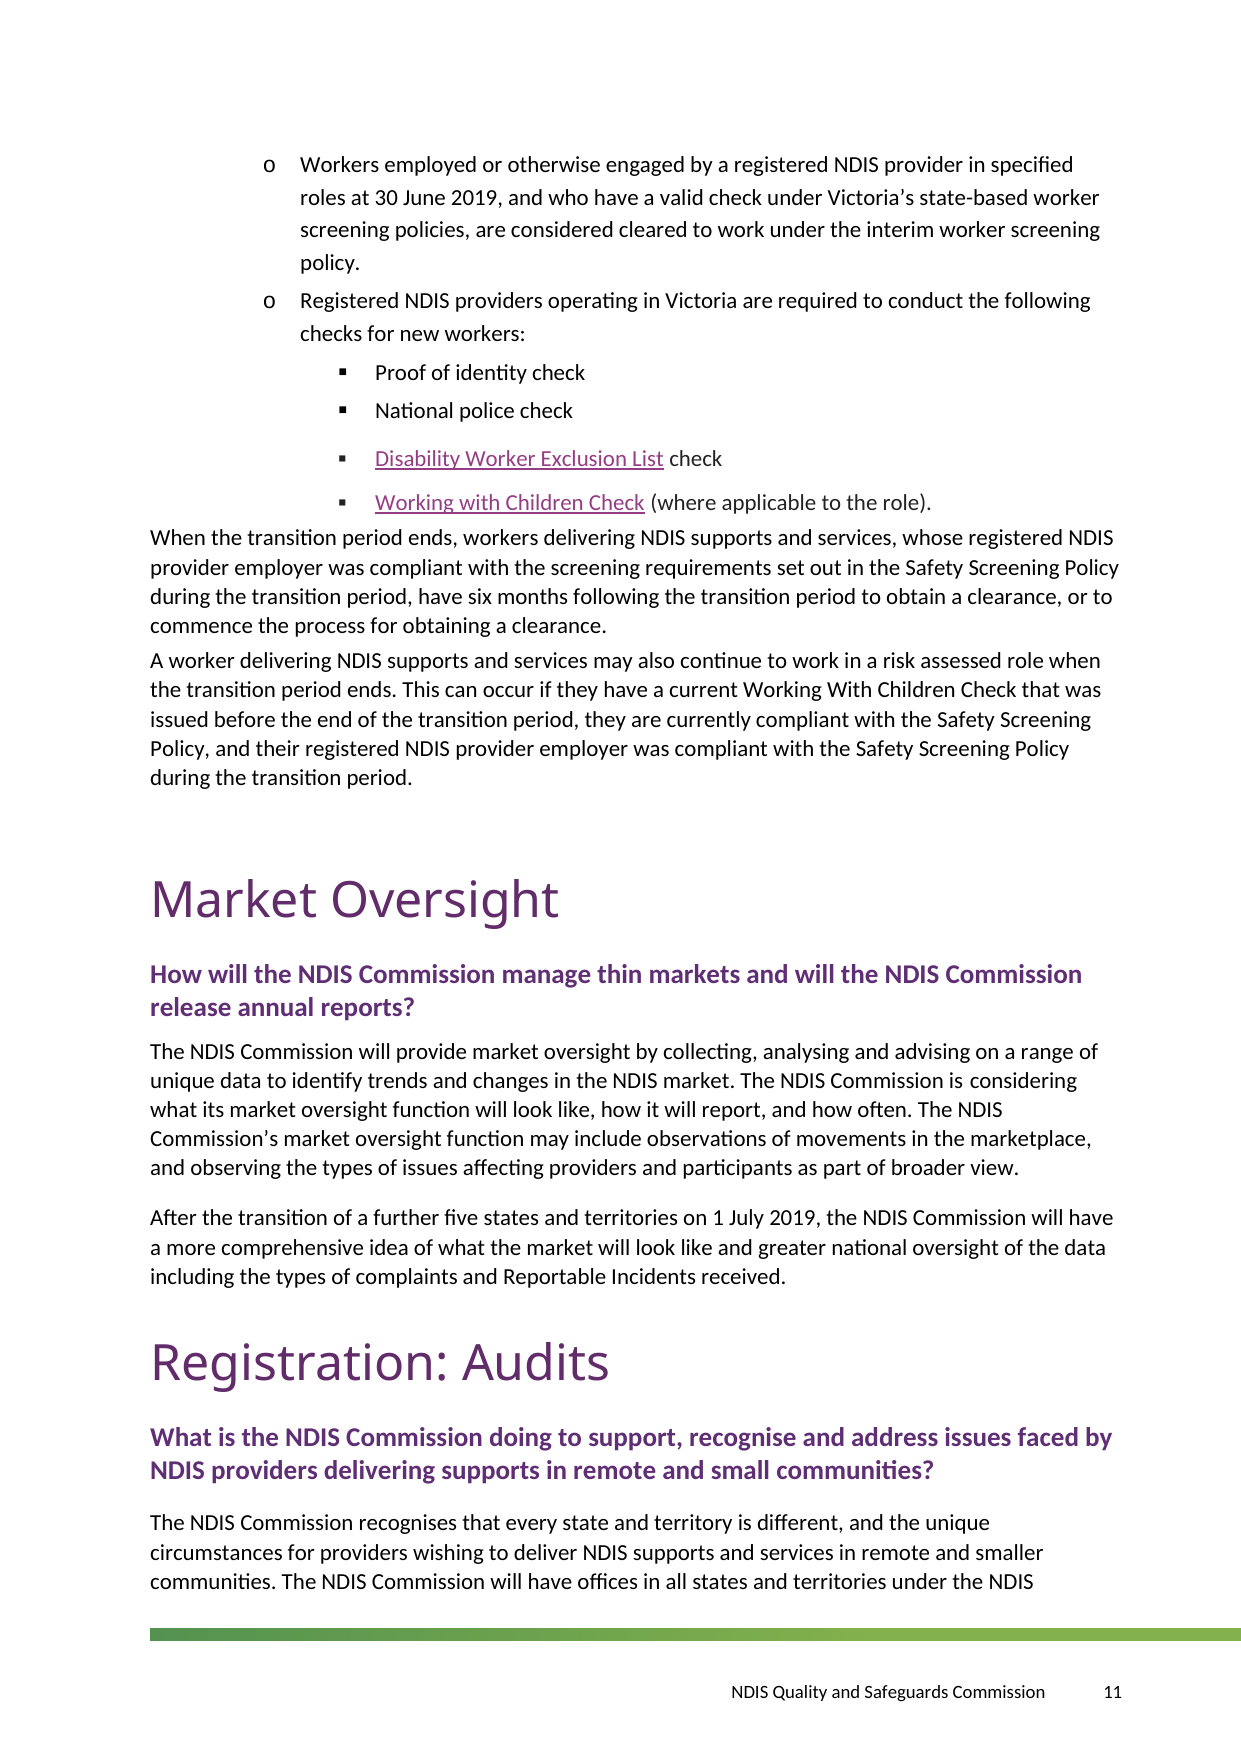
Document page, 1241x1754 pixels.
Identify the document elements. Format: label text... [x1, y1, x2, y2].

text The NDIS Commission will provide market oversight by collecting, analysing and advising on a range of unique data to identify trends and changes in the NDIS market. The NDIS Commission is considering what its market oversight function will look like, how it will report, and how often. The NDIS Commission’s market oversight function may include observations of movements in the marketplace, and observing the types of issues affecting providers and participants as part of broader view. [150, 1036, 1122, 1181]
title Market Oversight [150, 864, 1122, 932]
list National police check [337, 396, 1122, 424]
title Registration: Audits [150, 1327, 1122, 1395]
text A worker delivering NDIS supports and services may also continue to work in a risk assessed role when the transition period ends. This can occur if they have a current Working With Children Check that was issued before the end of the transition period, they are currently compliant with the Safety Screening Policy, and their registered NDIS provider employer was compliant with the Safety Screening Policy during the transition period. [150, 645, 1122, 791]
list Proof of identity check [337, 358, 1122, 386]
list Workers employed or otherwise engaged by a registered NDIS provider in specified roles at 30 June 2019, and who have a valid check under Victoria’s state-based worker screening policies, are considered cleared to work under the interim worker screening policy. [262, 150, 1122, 276]
list Working with Children Check (where applicable to the role). [337, 478, 1122, 516]
subtitle How will the NDIS Commission manage thin markets and will the NDIS Commission release annual reports? [150, 957, 1122, 1023]
text After the transition of a further five states and territories on 1 July 2019, the NDIS Commission will have a more comprehensive idea of what the market will look like and greater national oversight of the data including the types of complaints and Reportable Incidents received. [150, 1202, 1122, 1290]
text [150, 1507, 1122, 1595]
subtitle What is the NDIS Commission doing to support, recognise and address issues faced by NDIS providers delivering supports in remote and small communities? [150, 1420, 1122, 1486]
text When the transition period ends, workers delivering NDIS supports and services, whose registered NDIS provider employer was compliant with the screening requirements set out in the Safety Screening Policy during the transition period, have six months following the transition period to obtain a clearance, or to commence the process for obtaining a clearance. [150, 522, 1122, 639]
list Registered NDIS providers operating in Victoria are required to conduct the following checks for new workers: [262, 286, 1122, 347]
list Disability Worker Exclusion List check [337, 435, 1122, 472]
